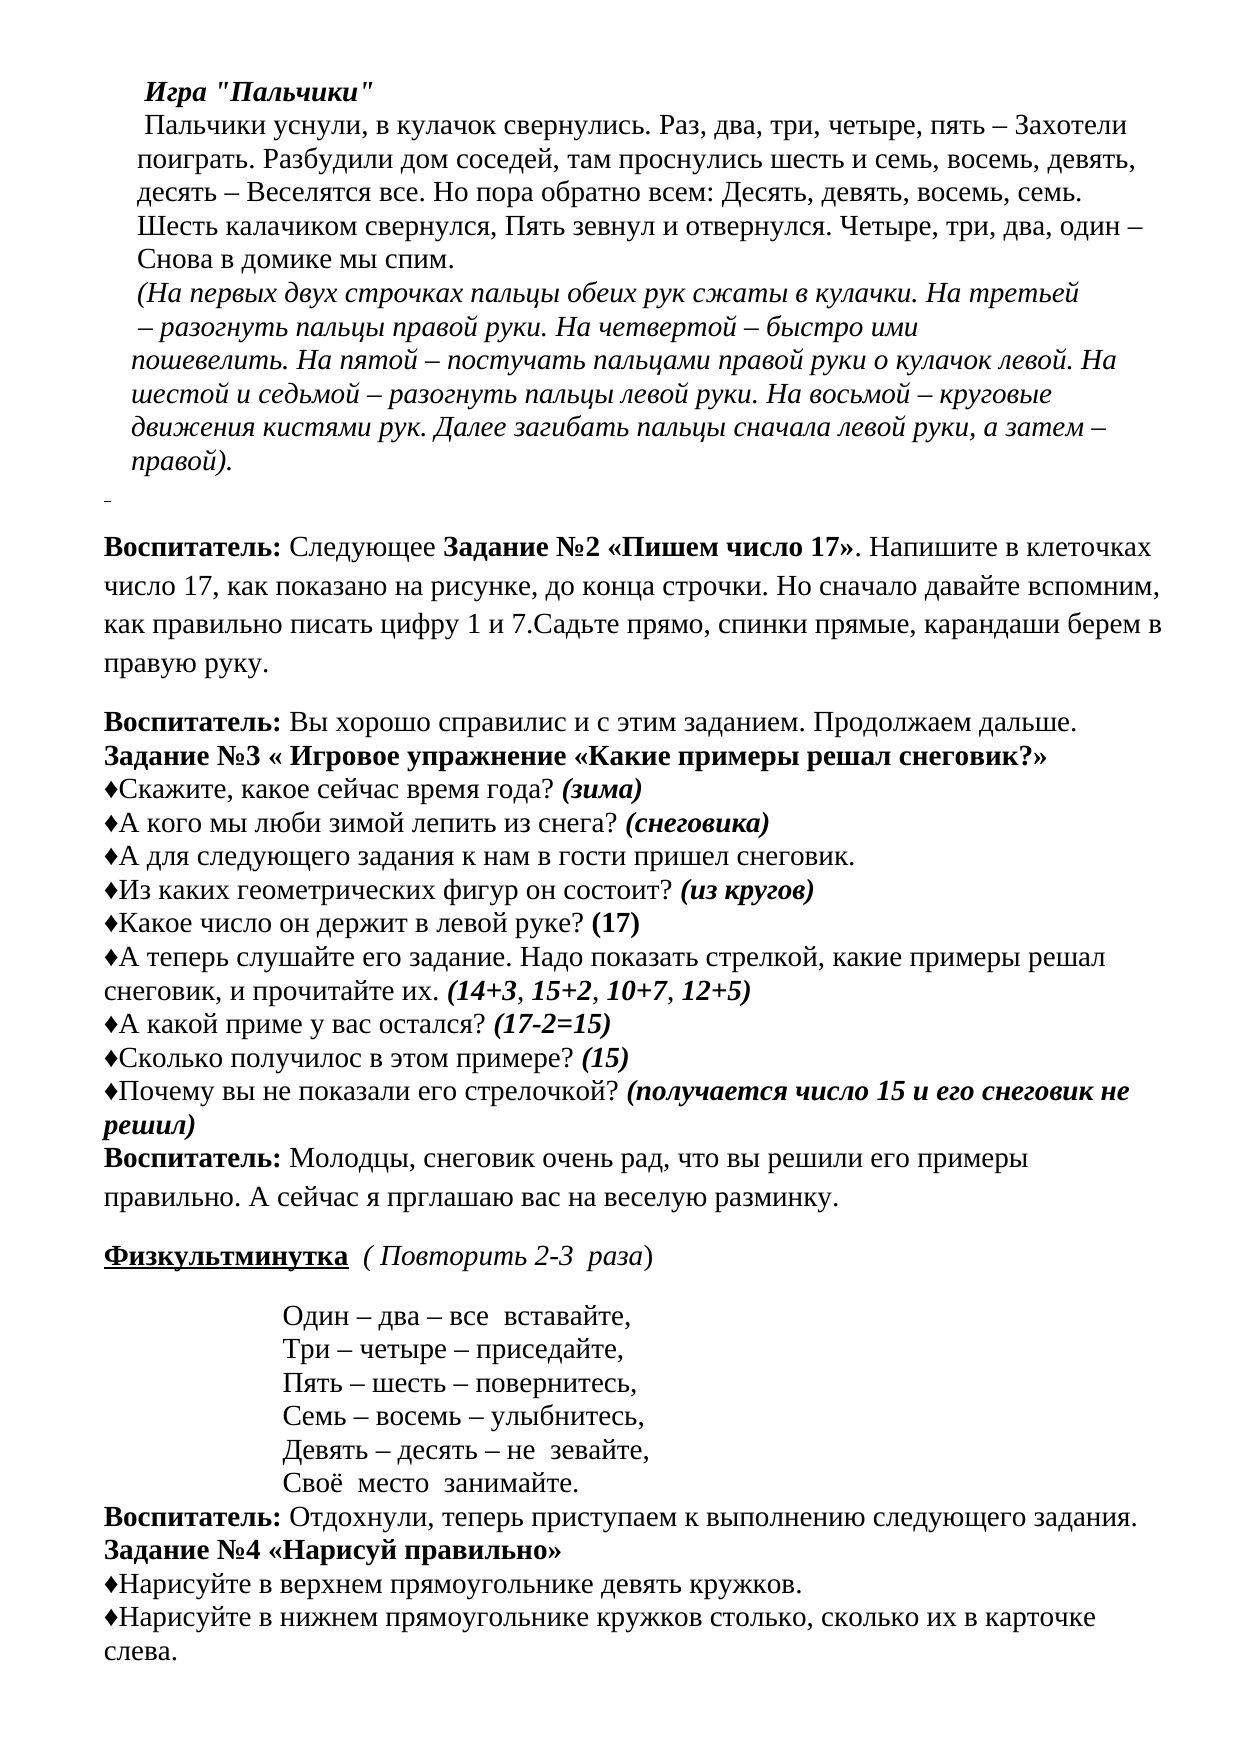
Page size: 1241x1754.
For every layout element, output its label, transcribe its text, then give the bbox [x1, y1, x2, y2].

text Физкультминутка ( Повторить 2-3 раза) [103, 1238, 1167, 1272]
text ♦А кого мы люби зимой лепить из снега? (снеговика) [103, 805, 1167, 838]
text ♦Нарисуйте в верхнем прямоугольнике девять кружков. [103, 1566, 1167, 1599]
text Воспитатель: Молодцы, снеговик очень рад, что вы решили его примеры правильно. А сейчас я прглашаю вас на веселую разминку. [103, 1140, 1167, 1212]
text ♦Сколько получилос в этом примере? (15) [103, 1040, 1167, 1073]
text ♦А теперь слушайте его задание. Надо показать стрелкой, какие примеры решал снеговик, и прочитайте их. (14+3, 15+2, 10+7, 12+5) [103, 939, 1167, 1006]
text Воспитатель: Следующее Задание №2 «Пишем число 17». Напишите в клеточках число 17, как показано на рисунке, до конца строчки. Но сначало давайте вспомним, как правильно писать цифру 1 и 7.Садьте прямо, спинки прямые, карандаши берем в правую руку. [103, 529, 1167, 678]
text Семь – восемь – улыбнитесь, [56, 1398, 1214, 1432]
text Пять – шесть – повернитесь, [56, 1365, 1214, 1398]
text Воспитатель: Вы хорошо справилис и с этим заданием. Продолжаем дальше. Задание №3 « Игровое упражнение «Какие примеры решал снеговик?» [103, 704, 1167, 771]
text ♦Из каких геометрических фигур он состоит? (из кругов) [103, 872, 1167, 906]
text Один – два – все вставайте, [56, 1298, 1214, 1331]
text ♦Нарисуйте в нижнем прямоугольнике кружков столько, сколько их в карточке слева. [103, 1599, 1167, 1667]
text Девять – десять – не зевайте, [56, 1432, 1214, 1465]
text Воспитатель: Отдохнули, теперь приступаем к выполнению следующего задания. Задание №4 «Нарисуй правильно» [103, 1499, 1167, 1566]
text Три – четыре – приседайте, [56, 1331, 1214, 1365]
text ♦А для следующего задания к нам в гости пришел снеговик. [103, 838, 1167, 872]
text ♦Скажите, какое сейчас время года? (зима) [103, 771, 1167, 805]
text Пальчики уснули, в кулачок свернулись. Раз, два, три, четыре, пять – Захотели поиграть. Разбудили дом соседей, там проснулись шесть и семь, восемь, девять, десять – Веселятся все. Но пора обратно всем: Десять, девять, восемь, семь. Шесть калачиком свернулся, Пять зевнул и отвернулся. Четыре, три, два, один – Снова в домике мы спим. [137, 107, 1167, 275]
text Своё место занимайте. [56, 1465, 1214, 1499]
text ♦А какой приме у вас остался? (17-2=15) [103, 1006, 1167, 1040]
text Игра "Пальчики" [137, 74, 1167, 107]
text ♦Почему вы не показали его стрелочкой? (получается число 15 и его снеговик не решил) [103, 1073, 1167, 1140]
text ♦Какое число он держит в левой руке? (17) [103, 906, 1167, 939]
text (На первых двух строчках пальцы обеих рук сжаты в кулачки. На третьей [137, 275, 1167, 309]
text – разогнуть пальцы правой руки. На четвертой – быстро ими пошевелить. На пятой – постучать пальцами правой руки о кулачок левой. На шестой и седьмой – разогнуть пальцы левой руки. На восьмой – круговые движения кистями рук. Далее загибать пальцы сначала левой руки, а затем – правой). [131, 309, 1167, 476]
